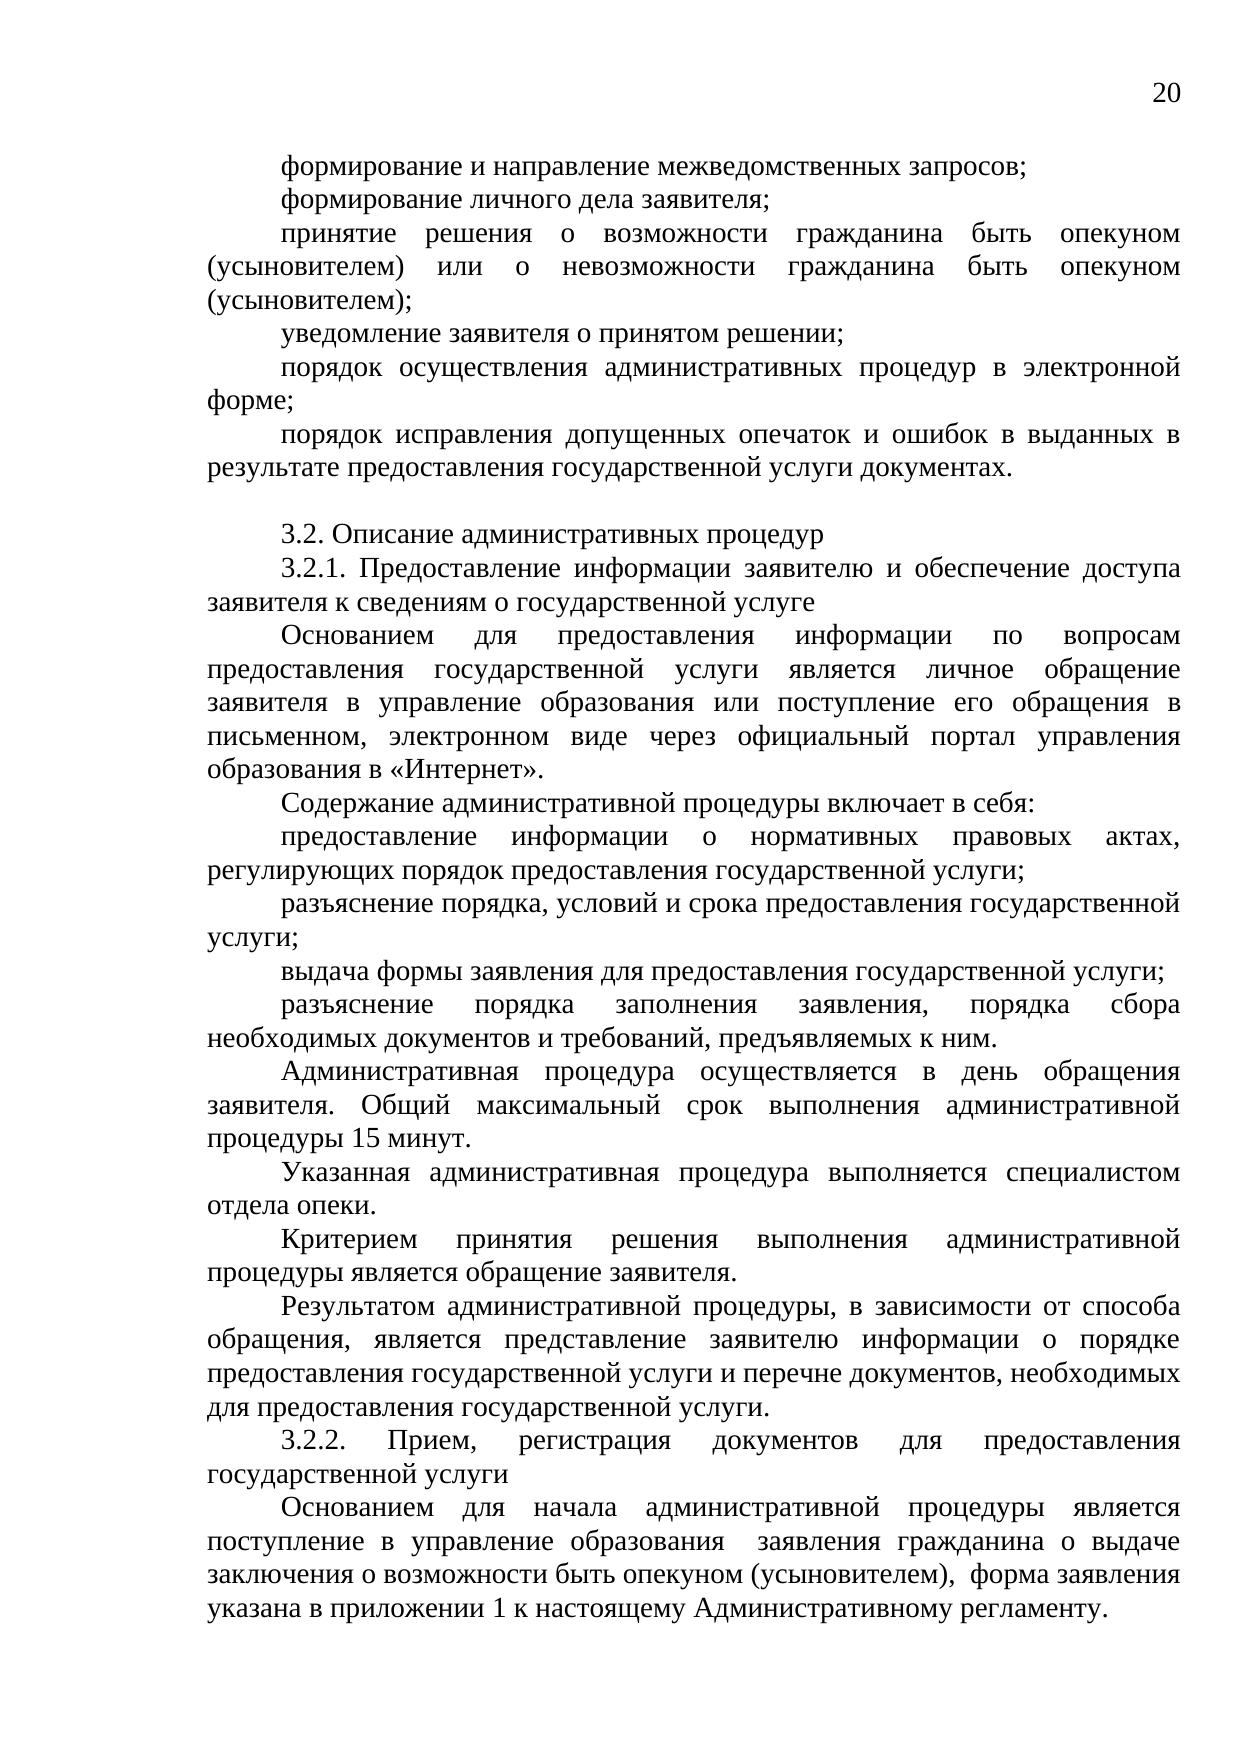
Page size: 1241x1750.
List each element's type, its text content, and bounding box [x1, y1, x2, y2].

text предоставление информации о нормативных правовых актах, регулирующих порядок предоставления государственной услуги; [207, 818, 1181, 886]
text Результатом административной процедуры, в зависимости от способа обращения, является представление заявителю информации о порядке предоставления государственной услуги и перечне документов, необходимых для предоставления государственной услуги. [207, 1288, 1181, 1422]
text Указанная административная процедура выполняется специалистом отдела опеки. [207, 1154, 1181, 1221]
text Основанием для предоставления информации по вопросам предоставления государственной услуги является личное обращение заявителя в управление образования или поступление его обращения в письменном, электронном виде через официальный портал управления образования в «Интернет». [207, 617, 1181, 785]
text Критерием принятия решения выполнения административной процедуры является обращение заявителя. [207, 1221, 1181, 1288]
list формирование и направление межведомственных запросов; [207, 148, 1181, 181]
text порядок исправления допущенных опечаток и ошибок в выданных в результате предоставления государственной услуги документах. [207, 416, 1181, 483]
text порядок осуществления административных процедур в электронной форме; [207, 349, 1181, 416]
text 3.2. Описание административных процедур [207, 517, 1181, 550]
text разъяснение порядка заполнения заявления, порядка сбора необходимых документов и требований, предъявляемых к ним. [207, 986, 1181, 1053]
text выдача формы заявления для предоставления государственной услуги; [207, 953, 1181, 986]
text Административная процедура осуществляется в день обращения заявителя. Общий максимальный срок выполнения административной процедуры 15 минут. [207, 1053, 1181, 1154]
text уведомление заявителя о принятом решении; [207, 315, 1181, 349]
text принятие решения о возможности гражданина быть опекуном (усыновителем) или о невозможности гражданина быть опекуном (усыновителем); [207, 215, 1181, 315]
text 3.2.1. Предоставление информации заявителю и обеспечение доступа заявителя к сведениям о государственной услуге [207, 550, 1181, 617]
text Основанием для начала административной процедуры является поступление в управление образования заявления гражданина о выдаче заключения о возможности быть опекуном (усыновителем), форма заявления указана в приложении 1 к настоящему Административному регламенту. [207, 1489, 1181, 1623]
text Содержание административной процедуры включает в себя: [207, 785, 1181, 818]
text разъяснение порядка, условий и срока предоставления государственной услуги; [207, 886, 1181, 953]
list формирование личного дела заявителя; [207, 181, 1181, 215]
list 3.2.2. Прием, регистрация документов для предоставления государственной услуги [207, 1422, 1181, 1489]
